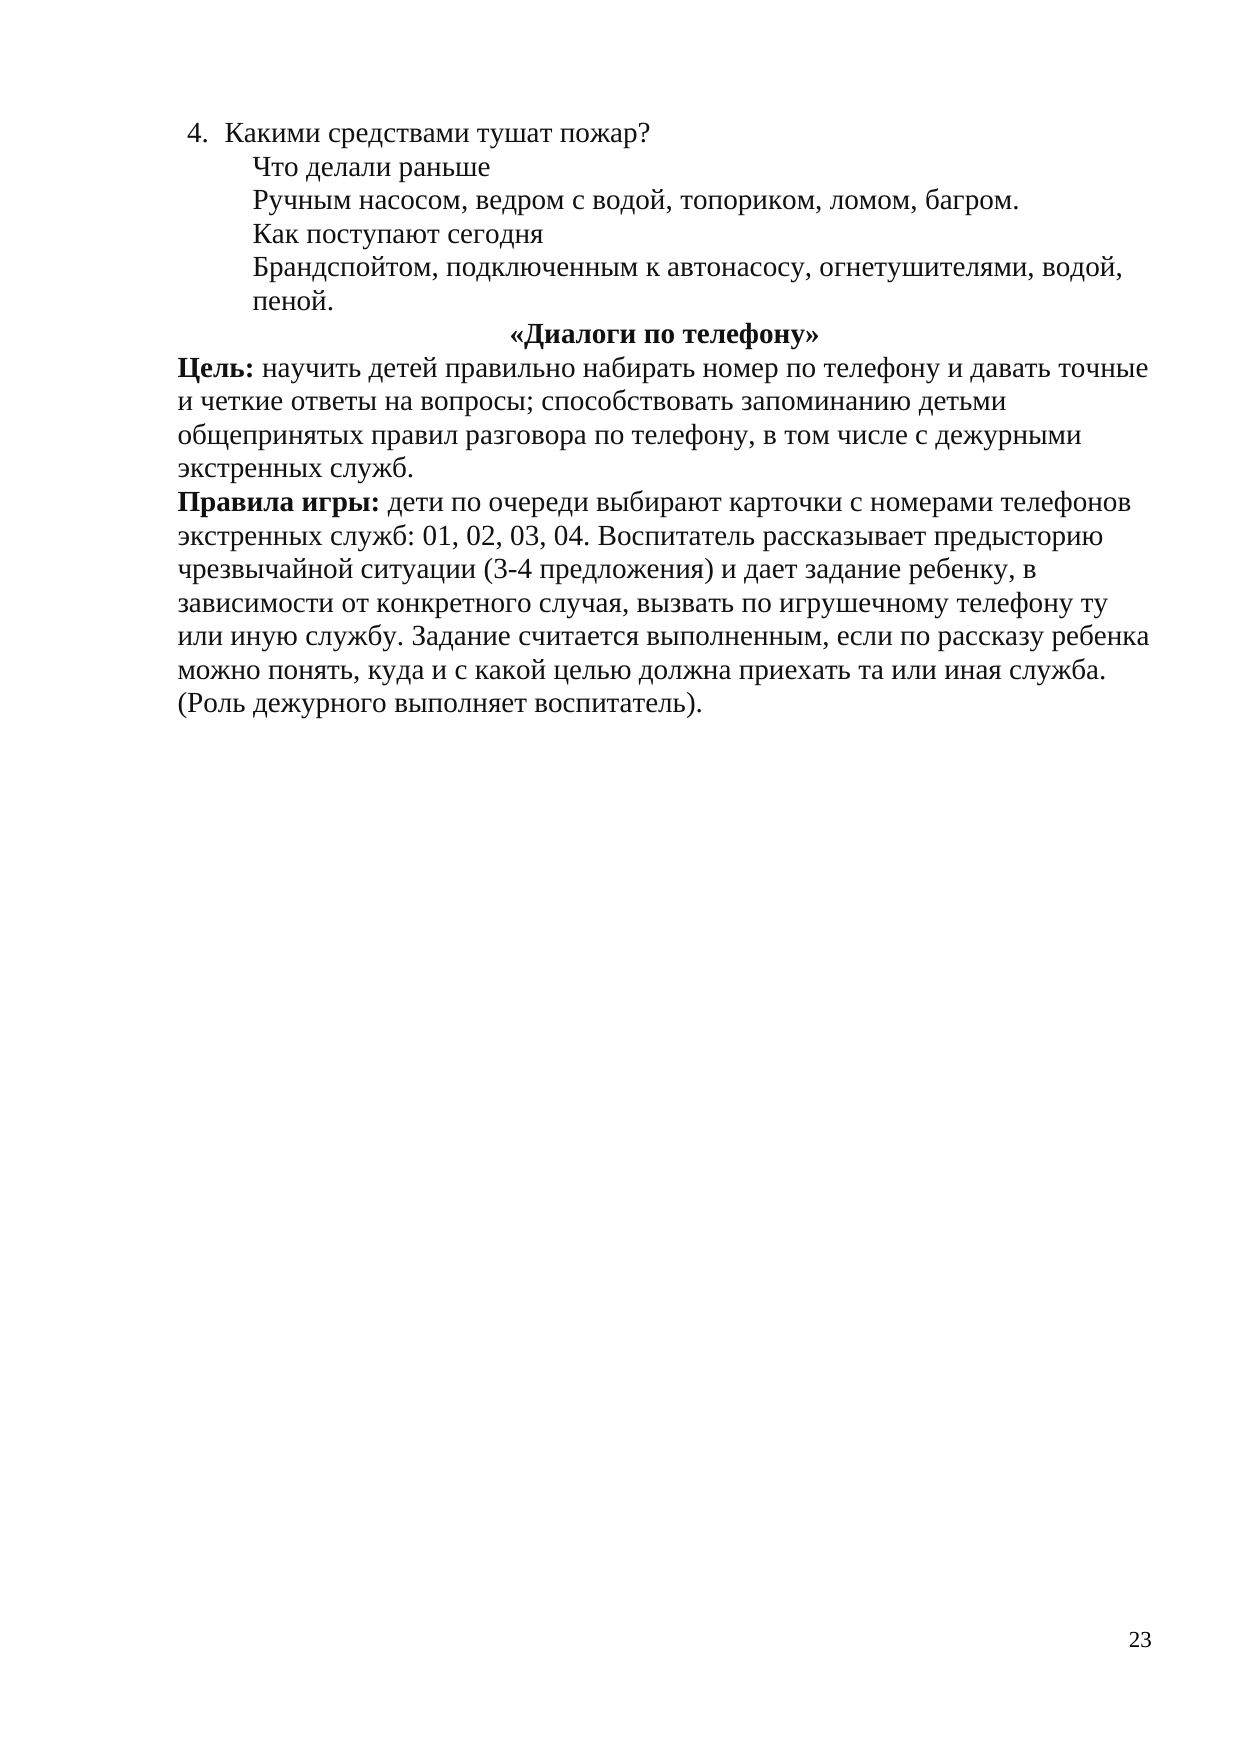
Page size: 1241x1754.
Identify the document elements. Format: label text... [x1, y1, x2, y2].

text Цель: научить детей правильно набирать номер по телефону и давать точные и четкие ответы на вопросы; способствовать запоминанию детьми [177, 350, 1150, 417]
text чрезвычайной ситуации (3-4 предложения) и дает задание ребенку, в зависимости от конкретного случая, вызвать по игрушечному телефону ту [177, 551, 1180, 618]
text или иную службу. Задание считается выполненным, если по рассказу ребенка можно понять, куда и с какой целью должна приехать та или иная служба. (Роль дежурного выполняет воспитатель). [177, 618, 1152, 719]
list Какими средствами тушат пожар? Что делали раньше [187, 115, 651, 182]
text Брандспойтом, подключенным к автонасосу, огнетушителями, водой, пеной. [252, 249, 1125, 317]
text Ручным насосом, ведром с водой, топориком, ломом, багром. Как поступают сегодня [252, 182, 1055, 249]
text Правила игры: дети по очереди выбирают карточки с номерами телефонов экстренных служб: 01, 02, 03, 04. Воспитатель рассказывает предысторию [177, 484, 1133, 551]
subtitle «Диалоги по телефону» [509, 317, 1180, 350]
text общепринятых правил разговора по телефону, в том числе с дежурными экстренных служб. [177, 417, 1084, 484]
